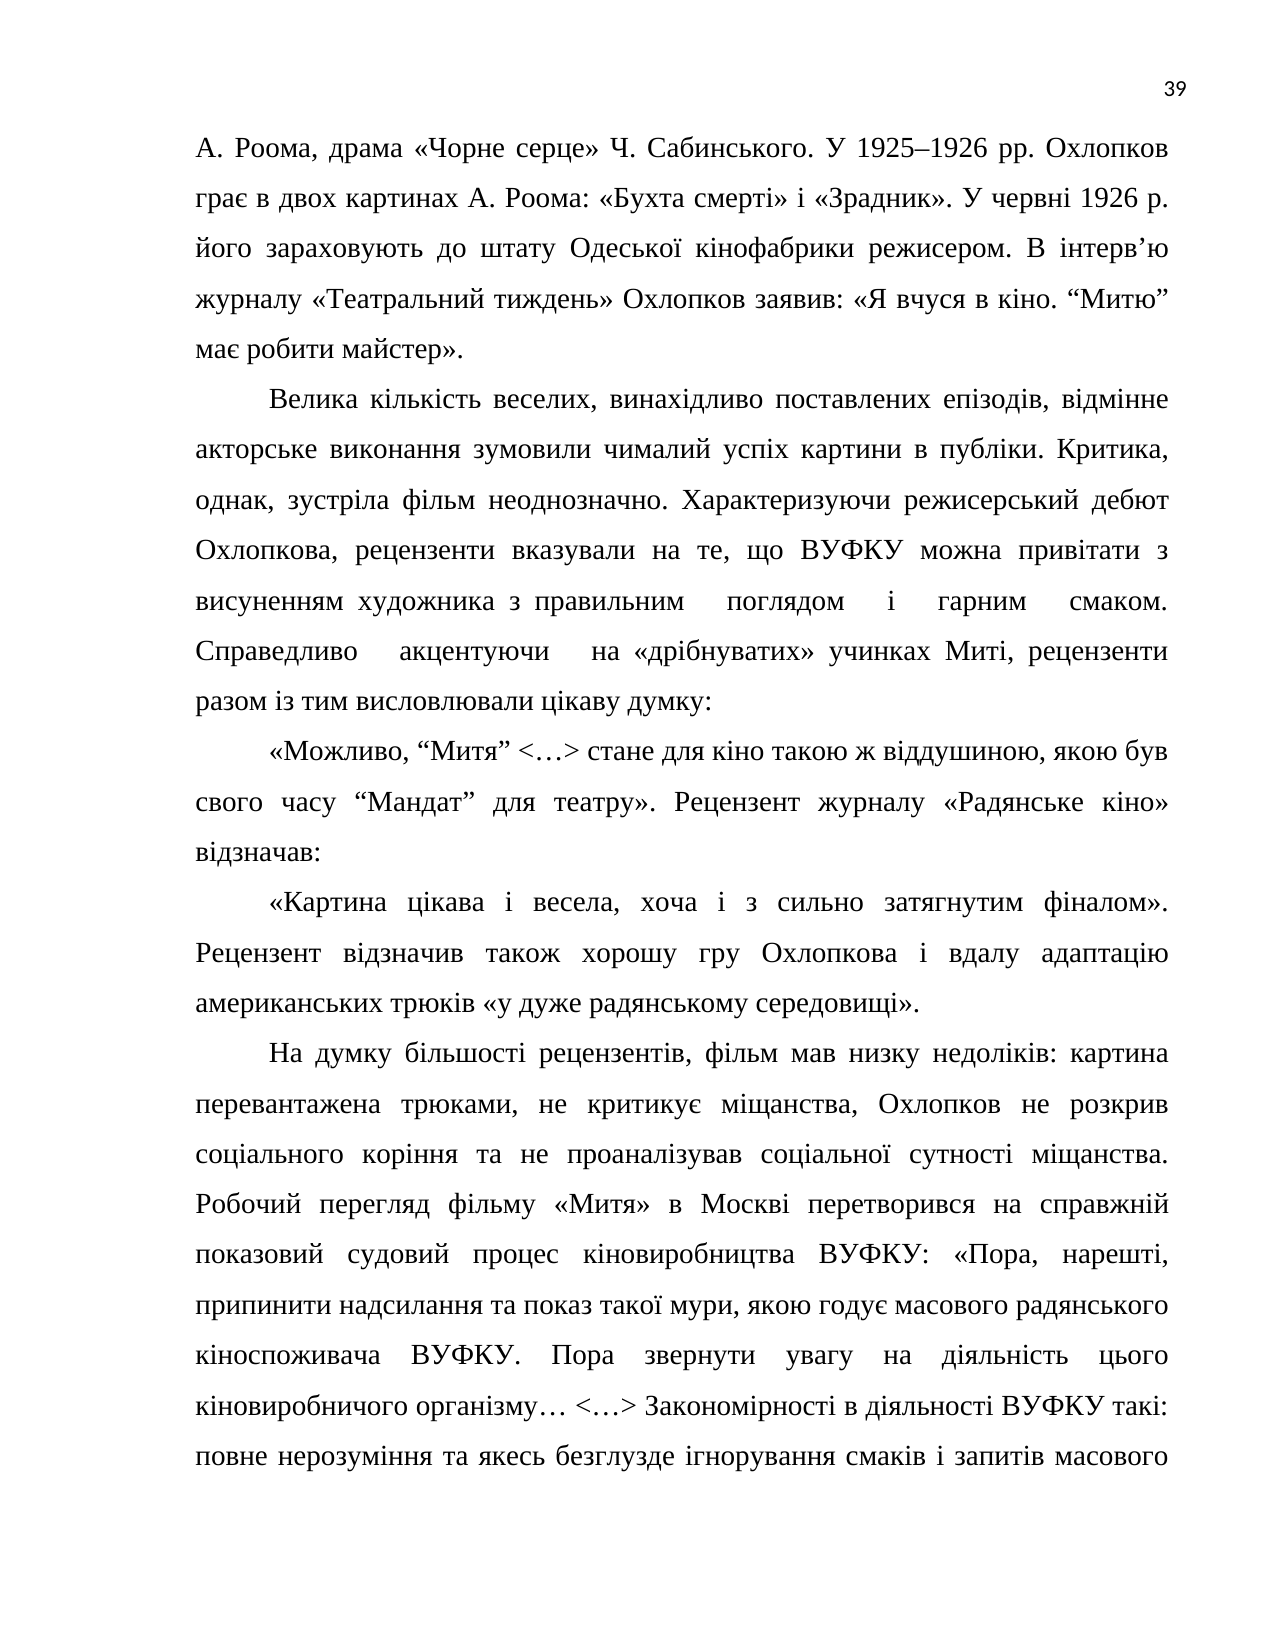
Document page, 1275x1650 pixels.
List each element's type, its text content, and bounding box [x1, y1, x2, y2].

text Велика кількість веселих, винахідливо поставлених епізодів, відмінне акторське виконання зумовили чималий успіх картини в публіки. Критика, однак, зустріла фільм неоднозначно. Характеризуючи режисерський дебют Охлопкова, рецензенти вказували на те, що ВУФКУ можна привітати з висуненням художника з правильним поглядом і гарним смаком. Справедливо акцентуючи на «дрібнуватих» учинках Миті, рецензенти разом із тим висловлювали цікаву думку: [195, 381, 1169, 717]
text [195, 1035, 1169, 1471]
text «Можливо, “Митя” <…> стане для кіно такою ж віддушиною, якою був свого часу “Мандат” для театру». Рецензент журналу «Радянське кіно» відзначав: [195, 733, 1169, 868]
text «Картина цікава і весела, хоча і з сильно затягнутим фіналом». Рецензент відзначив також хорошу гру Охлопкова і вдалу адаптацію американських трюків «у дуже радянському середовищі». [195, 884, 1169, 1019]
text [195, 130, 1169, 364]
